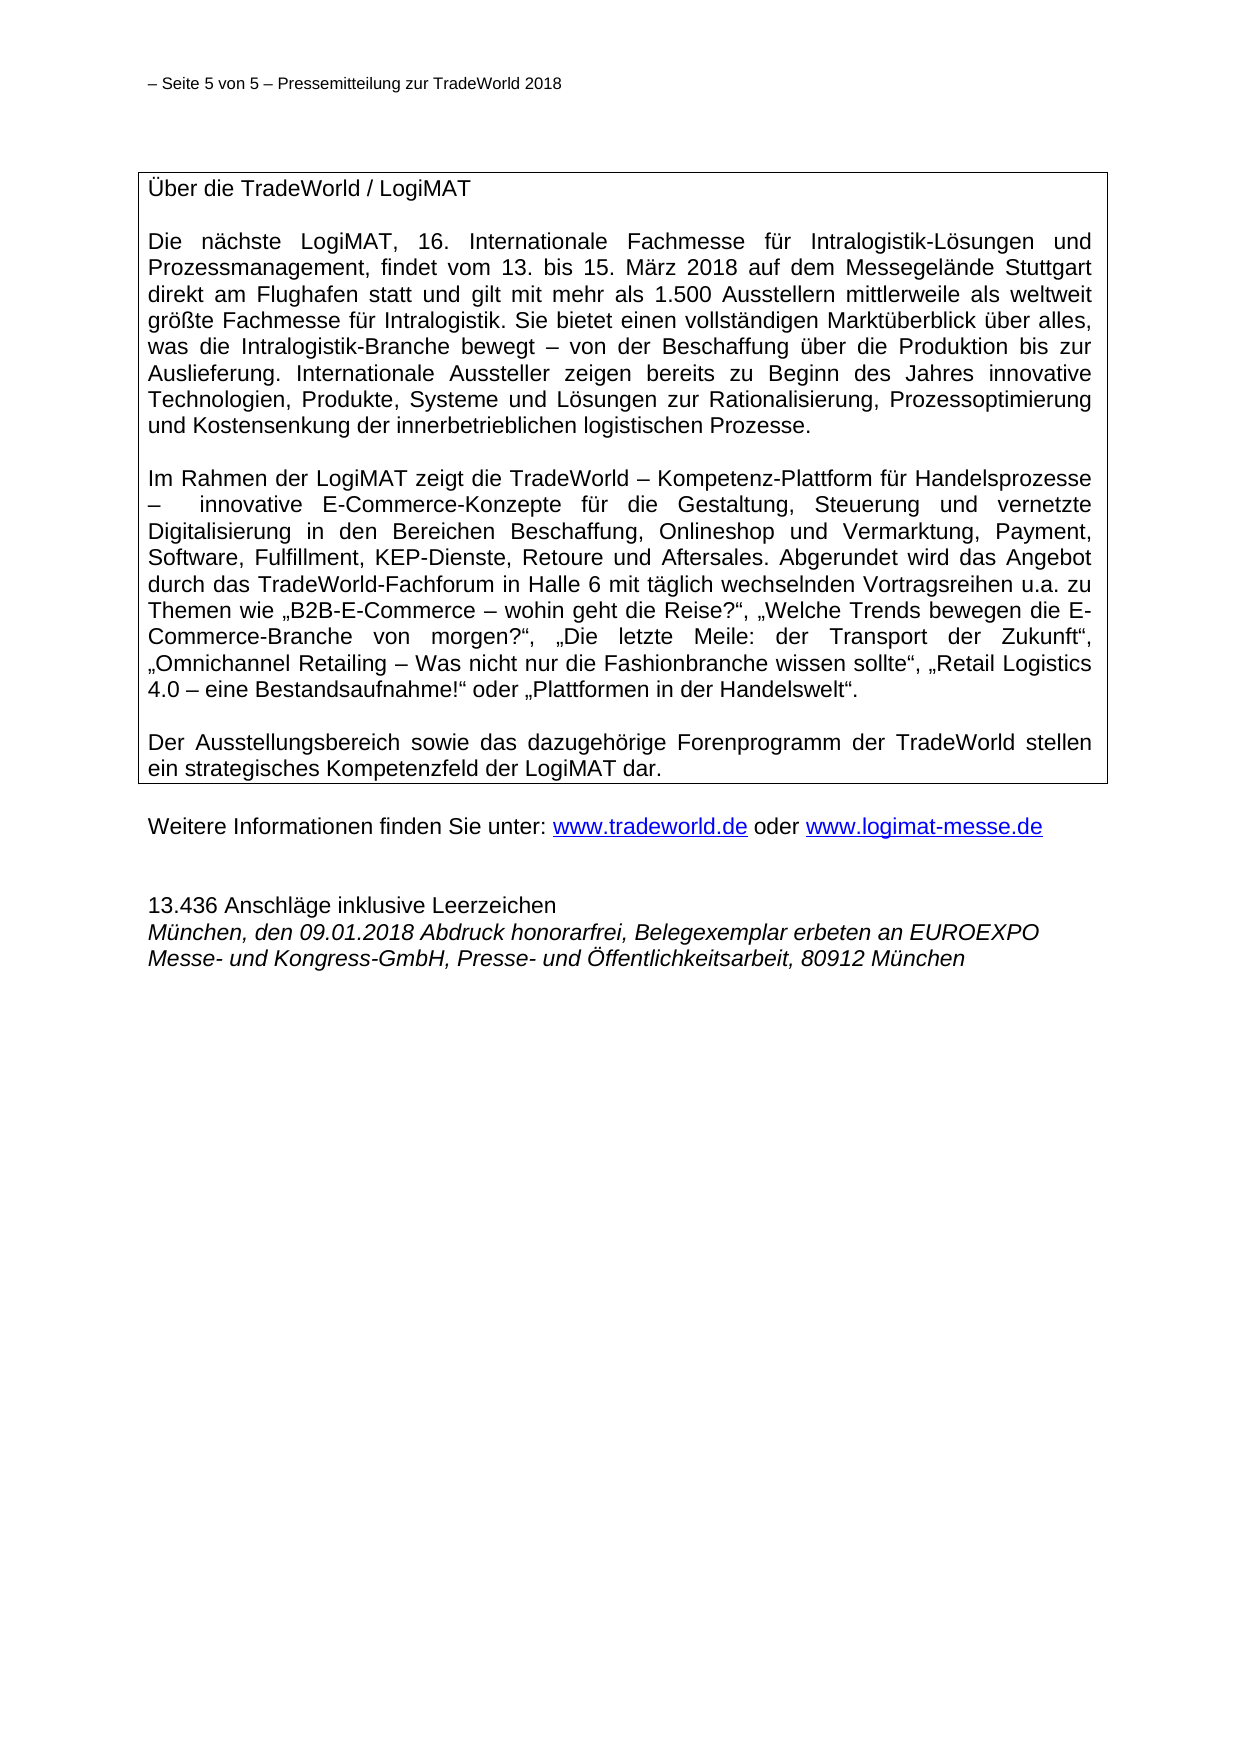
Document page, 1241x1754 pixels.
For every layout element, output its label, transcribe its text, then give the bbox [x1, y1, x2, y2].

text Im Rahmen der LogiMAT zeigt die TradeWorld – Kompetenz-Plattform für Handelsprozesse – innovative E-Commerce-Konzepte für die Gestaltung, Steuerung und vernetzte Digitalisierung in den Bereichen Beschaffung, Onlineshop und Vermarktung, Payment, Software, Fulfillment, KEP-Dienste, Retoure und Aftersales. Abgerundet wird das Angebot durch das TradeWorld-Fachforum in Halle 6 mit täglich wechselnden Vortragsreihen u.a. zu Themen wie „B2B-E-Commerce – wohin geht die Reise?“, „Welche Trends bewegen die E-Commerce-Branche von morgen?“, „Die letzte Meile: der Transport der Zukunft“, „Omnichannel Retailing – Was nicht nur die Fashionbranche wissen sollte“, „Retail Logistics 4.0 – eine Bestandsaufnahme!“ oder „Plattformen in der Handelswelt“. [148, 465, 1092, 702]
text 13.436 Anschläge inklusive Leerzeichen [148, 892, 1092, 919]
text Über die TradeWorld / LogiMAT [139, 173, 1107, 202]
text Weitere Informationen finden Sie unter: www.tradeworld.de oder www.logimat-messe.de [148, 813, 1092, 839]
text Der Ausstellungsbereich sowie das dazugehörige Forenprogramm der TradeWorld stellen ein strategisches Kompetenzfeld der LogiMAT dar. [139, 726, 1107, 783]
text München, den 09.01.2018 Abdruck honorarfrei, Belegexemplar erbeten an EUROEXPO Messe- und Kongress-GmbH, Presse- und Öffentlichkeitsarbeit, 80912 München [148, 919, 1092, 971]
text Die nächste LogiMAT, 16. Internationale Fachmesse für Intralogistik-Lösungen und Prozessmanagement, findet vom 13. bis 15. März 2018 auf dem Messegelände Stuttgart direkt am Flughafen statt und gilt mit mehr als 1.500 Ausstellern mittlerweile als weltweit größte Fachmesse für Intralogistik. Sie bietet einen vollständigen Marktüberblick über alles, was die Intralogistik-Branche bewegt – von der Beschaffung über die Produktion bis zur Auslieferung. Internationale Aussteller zeigen bereits zu Beginn des Jahres innovative Technologien, Produkte, Systeme und Lösungen zur Rationalisierung, Prozessoptimierung und Kostensenkung der innerbetrieblichen logistischen Prozesse. [148, 228, 1092, 439]
